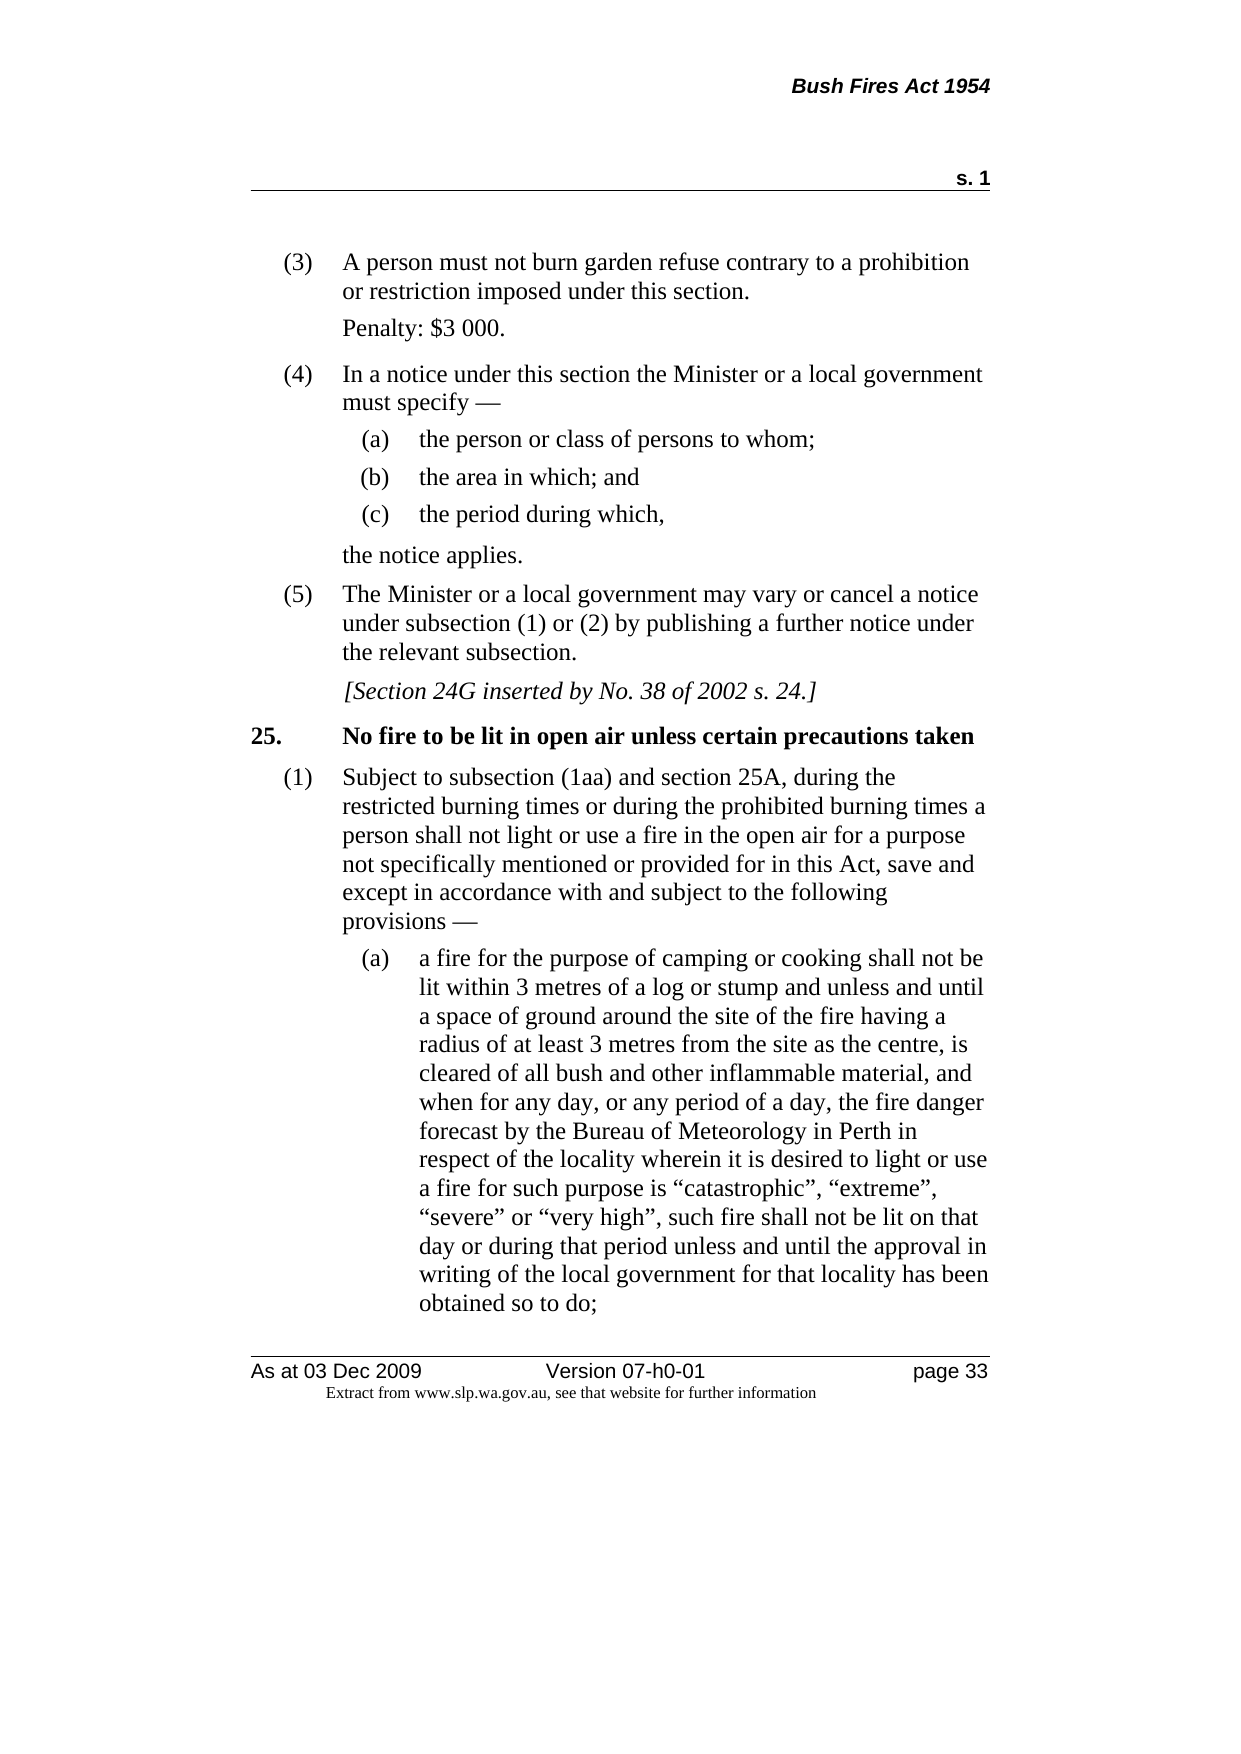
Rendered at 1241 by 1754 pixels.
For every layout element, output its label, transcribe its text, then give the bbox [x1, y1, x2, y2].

text (c) the period during which, [251, 499, 990, 527]
text (3) A person must not burn garden refuse contrary to a prohibition or restriction imposed under this section. [251, 247, 990, 305]
text [Section 24G inserted by No. 38 of 2002 s. 24.] [251, 676, 990, 704]
text (b) the area in which; and [251, 462, 990, 490]
subtitle 25. No fire to be lit in open air unless certain precautions taken [251, 721, 990, 750]
text (1) Subject to subsection (1aa) and section 25A, during the restricted burning times or during the prohibited burning times a person shall not light or use a fire in the open air for a purpose not specifically mentioned or provided for in this Act, save and except in accordance with and subject to the following provisions — [251, 762, 990, 935]
text (4) In a notice under this section the Minister or a local government must specify — [251, 359, 990, 416]
text the notice applies. [251, 540, 990, 569]
text Penalty: $3 000. [251, 313, 990, 342]
text (a) a fire for the purpose of camping or cooking shall not be lit within 3 metres of a log or stump and unless and until a space of ground around the site of the fire having a radius of at least 3 metres from the site as the centre, is cleared of all bush and other inflammable material, and when for any day, or any period of a day, the fire danger forecast by the Bureau of Meteorology in Perth in respect of the locality wherein it is desired to light or use a fire for such purpose is “catastrophic”, “extreme”, “severe” or “very high”, such fire shall not be lit on that day or during that period unless and until the approval in writing of the local government for that locality has been obtained so to do; [251, 943, 990, 1317]
text (a) the person or class of persons to whom; [251, 424, 990, 453]
text (5) The Minister or a local government may vary or cancel a notice under subsection (1) or (2) by publishing a further notice under the relevant subsection. [251, 579, 990, 665]
